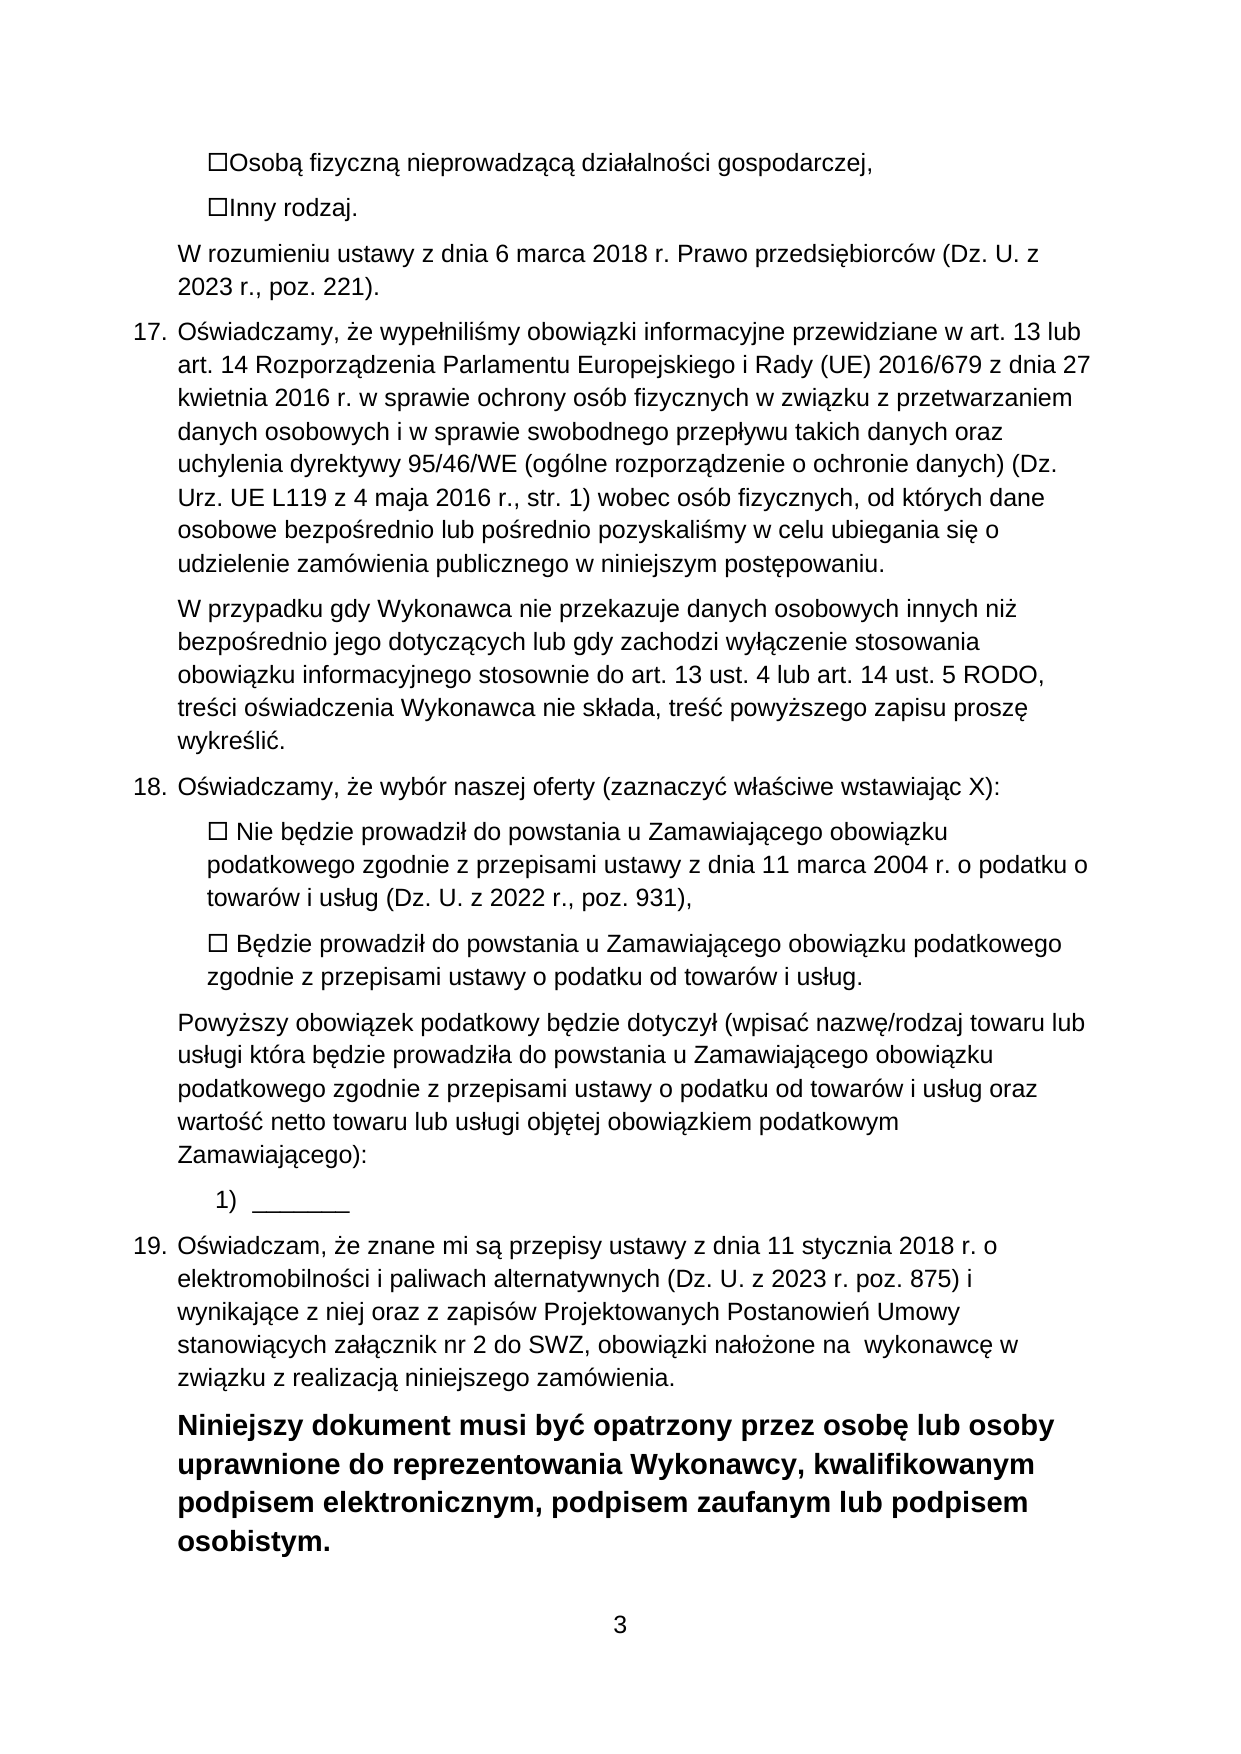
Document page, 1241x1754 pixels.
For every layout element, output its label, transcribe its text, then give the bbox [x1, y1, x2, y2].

list Inny rodzaj. [207, 193, 1093, 222]
list W przypadku gdy Wykonawca nie przekazuje danych osobowych innych niż bezpośrednio jego dotyczących lub gdy zachodzi wyłączenie stosowania obowiązku informacyjnego stosownie do art. 13 ust. 4 lub art. 14 ust. 5 RODO, treści oświadczenia Wykonawca nie składa, treść powyższego zapisu proszę wykreślić. [177, 594, 1093, 755]
list Niniejszy dokument musi być opatrzony przez osobę lub osoby uprawnione do reprezentowania Wykonawcy, kwalifikowanym podpisem elektronicznym, podpisem zaufanym lub podpisem osobistym. [177, 1408, 1093, 1557]
list Oświadczam, że znane mi są przepisy ustawy z dnia 11 stycznia 2018 r. o elektromobilności i paliwach alternatywnych (Dz. U. z 2023 r. poz. 875) i wynikające z niej oraz z zapisów Projektowanych Postanowień Umowy stanowiących załącznik nr 2 do SWZ, obowiązki nałożone na wykonawcę w związku z realizacją niniejszego zamówienia. [133, 1231, 1093, 1391]
list _______ [215, 1185, 1093, 1214]
list W rozumieniu ustawy z dnia 6 marca 2018 r. Prawo przedsiębiorców (Dz. U. z 2023 r., poz. 221). [177, 239, 1093, 301]
list Nie będzie prowadził do powstania u Zamawiającego obowiązku podatkowego zgodnie z przepisami ustawy z dnia 11 marca 2004 r. o podatku o towarów i usług (Dz. U. z 2022 r., poz. 931), [207, 817, 1093, 912]
list Oświadczamy, że wybór naszej oferty (zaznaczyć właściwe wstawiając X): [133, 772, 1093, 800]
list Powyższy obowiązek podatkowy będzie dotyczył (wpisać nazwę/rodzaj towaru lub usługi która będzie prowadziła do powstania u Zamawiającego obowiązku podatkowego zgodnie z przepisami ustawy o podatku od towarów i usług oraz wartość netto towaru lub usługi objętej obowiązkiem podatkowym Zamawiającego): [177, 1007, 1093, 1168]
list Będzie prowadził do powstania u Zamawiającego obowiązku podatkowego zgodnie z przepisami ustawy o podatku od towarów i usług. [207, 929, 1093, 991]
list Osobą fizyczną nieprowadzącą działalności gospodarczej, [207, 148, 1093, 176]
list Oświadczamy, że wypełniliśmy obowiązki informacyjne przewidziane w art. 13 lub art. 14 Rozporządzenia Parlamentu Europejskiego i Rady (UE) 2016/679 z dnia 27 kwietnia 2016 r. w sprawie ochrony osób fizycznych w związku z przetwarzaniem danych osobowych i w sprawie swobodnego przepływu takich danych oraz uchylenia dyrektywy 95/46/WE (ogólne rozporządzenie o ochronie danych) (Dz. Urz. UE L119 z 4 maja 2016 r., str. 1) wobec osób fizycznych, od których dane osobowe bezpośrednio lub pośrednio pozyskaliśmy w celu ubiegania się o udzielenie zamówienia publicznego w niniejszym postępowaniu. [133, 317, 1093, 577]
